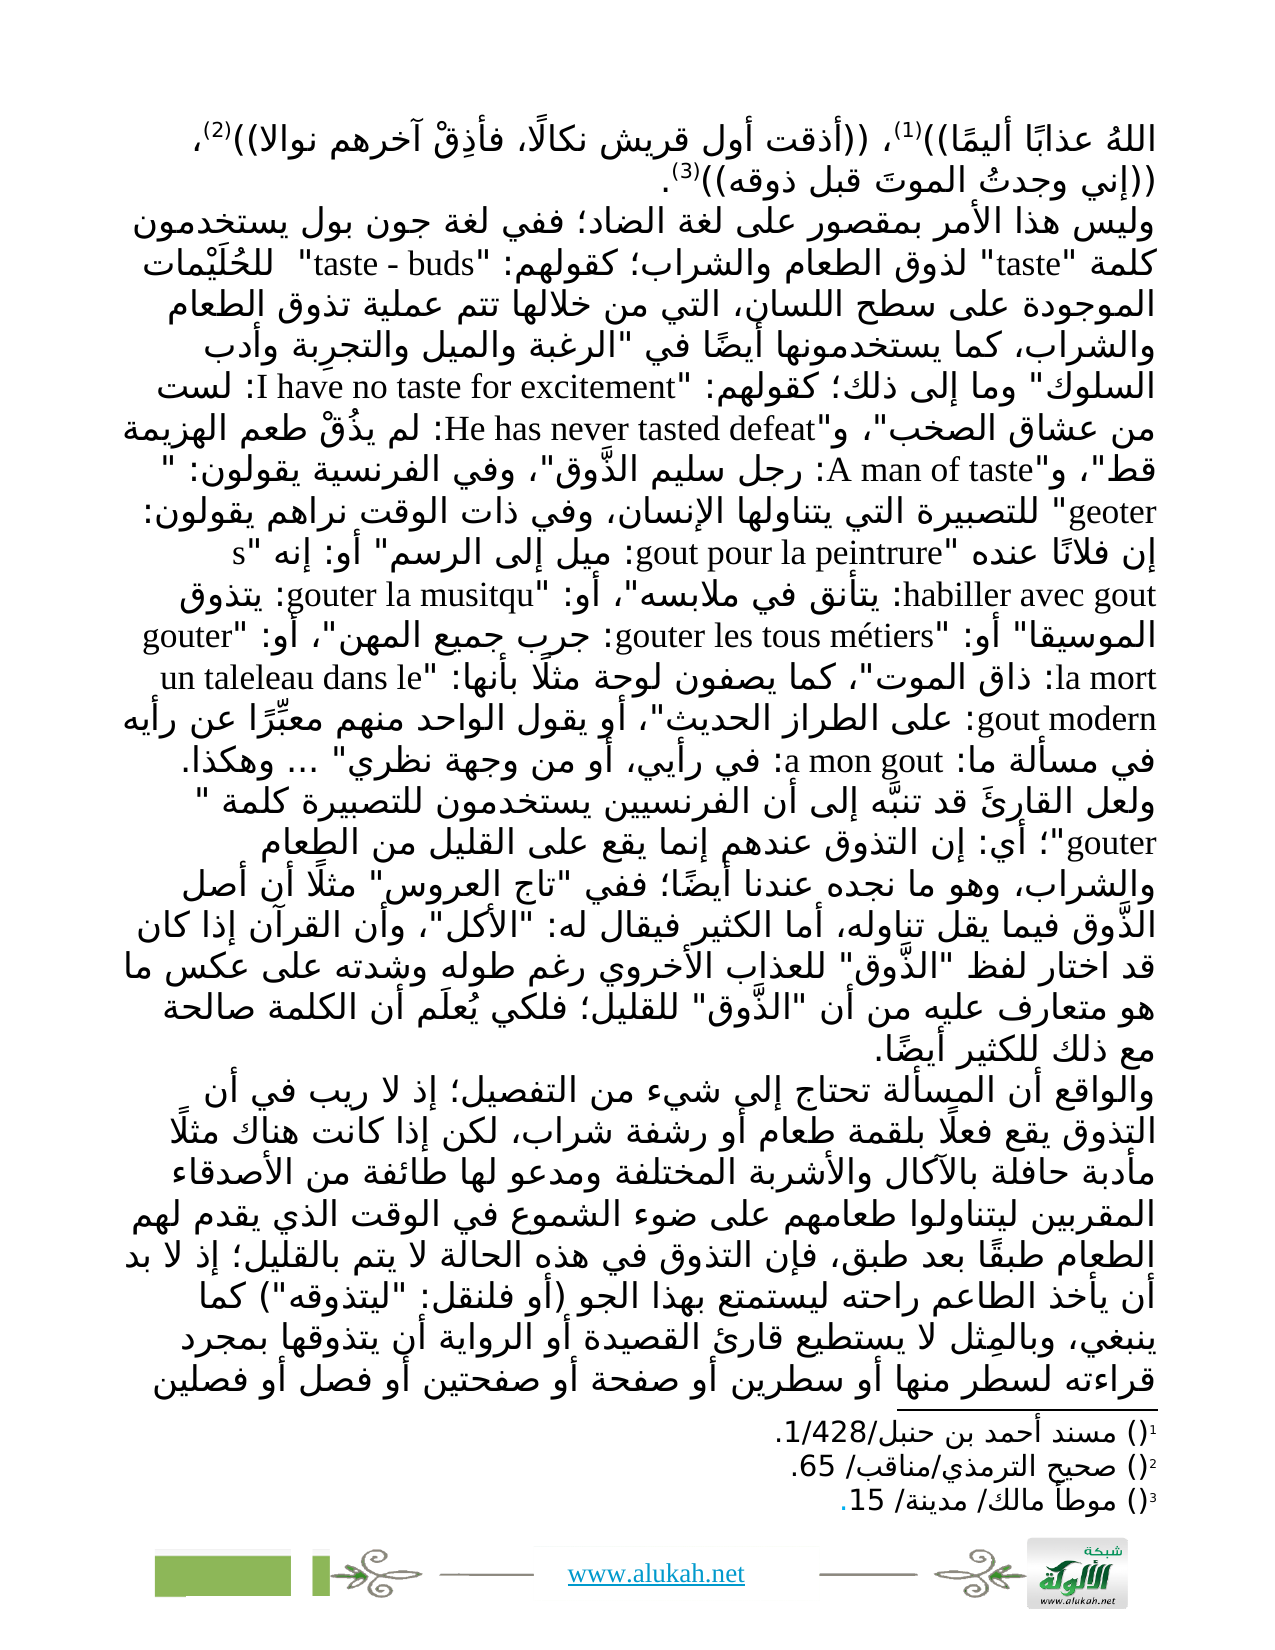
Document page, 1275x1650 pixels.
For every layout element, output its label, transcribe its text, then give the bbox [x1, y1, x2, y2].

text فإذا تحوَّلنا إلى أحاديث الرسول عليه الصلاة والسلام نجد أنها، في استعمالها لهذه الكلمة، لا تختلف عن القرآن الكريم، وهذه بعض أمثلة على ما نقول: ((ذاق طعمَ الإيمان مَن رضي بالله ...))()، ((وذاق بعضهم بأس بعض))()، ((حتى تذوقي عُسَيلته، ويذوق عُسَيلتك))()، ((لا أذاقه اللهُ عذابًا أليمًا))()، ((أذقت أول قريش نكالًا، فأذِقْ آخرهم نوالا))()، ((إني وجدتُ الموتَ قبل ذوقه))(). [118, 118, 1157, 201]
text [118, 1069, 1157, 1399]
text وليس هذا الأمر بمقصور على لغة الضاد؛ ففي لغة جون بول يستخدمون كلمة "taste" لذوق الطعام والشراب؛ كقولهم: "taste - buds" للحُلَيْمات الموجودة على سطح اللسان، التي من خلالها تتم عملية تذوق الطعام والشراب، كما يستخدمونها أيضًا في "الرغبة والميل والتجرِبة وأدب السلوك" وما إلى ذلك؛ كقولهم: "I have no taste for excitement: لست من عشاق الصخب"، و"He has never tasted defeat: لم يذُقْ طعم الهزيمة قط"، و"A man of taste: رجل سليم الذَّوق"، وفي الفرنسية يقولون: "geoter" للتصبيرة التي يتناولها الإنسان، وفي ذات الوقت نراهم يقولون: إن فلانًا عنده "gout pour la peintrure: ميل إلى الرسم" أو: إنه "s habiller avec gout: يتأنق في ملابسه"، أو: "gouter la musitqu: يتذوق الموسيقا" أو: "gouter les tous métiers: جرب جميع المهن"، أو: "gouter la mort: ذاق الموت"، كما يصفون لوحة مثلًا بأنها: "un taleleau dans le gout modern: على الطراز الحديث"، أو يقول الواحد منهم معبِّرًا عن رأيه في مسألة ما: a mon gout: في رأيي، أو من وجهة نظري" ... وهكذا. [118, 201, 1157, 780]
text ولعل القارئَ قد تنبَّه إلى أن الفرنسيين يستخدمون للتصبيرة كلمة "gouter"؛ أي: إن التذوق عندهم إنما يقع على القليل من الطعام والشراب، وهو ما نجده عندنا أيضًا؛ ففي "تاج العروس" مثلًا أن أصل الذَّوق فيما يقل تناوله، أما الكثير فيقال له: "الأكل"، وأن القرآن إذا كان قد اختار لفظ "الذَّوق" للعذاب الأخروي رغم طوله وشدته على عكس ما هو متعارف عليه من أن "الذَّوق" للقليل؛ فلكي يُعلَم أن الكلمة صالحة مع ذلك للكثير أيضًا. [118, 780, 1157, 1069]
picture [153, 1534, 1129, 1616]
